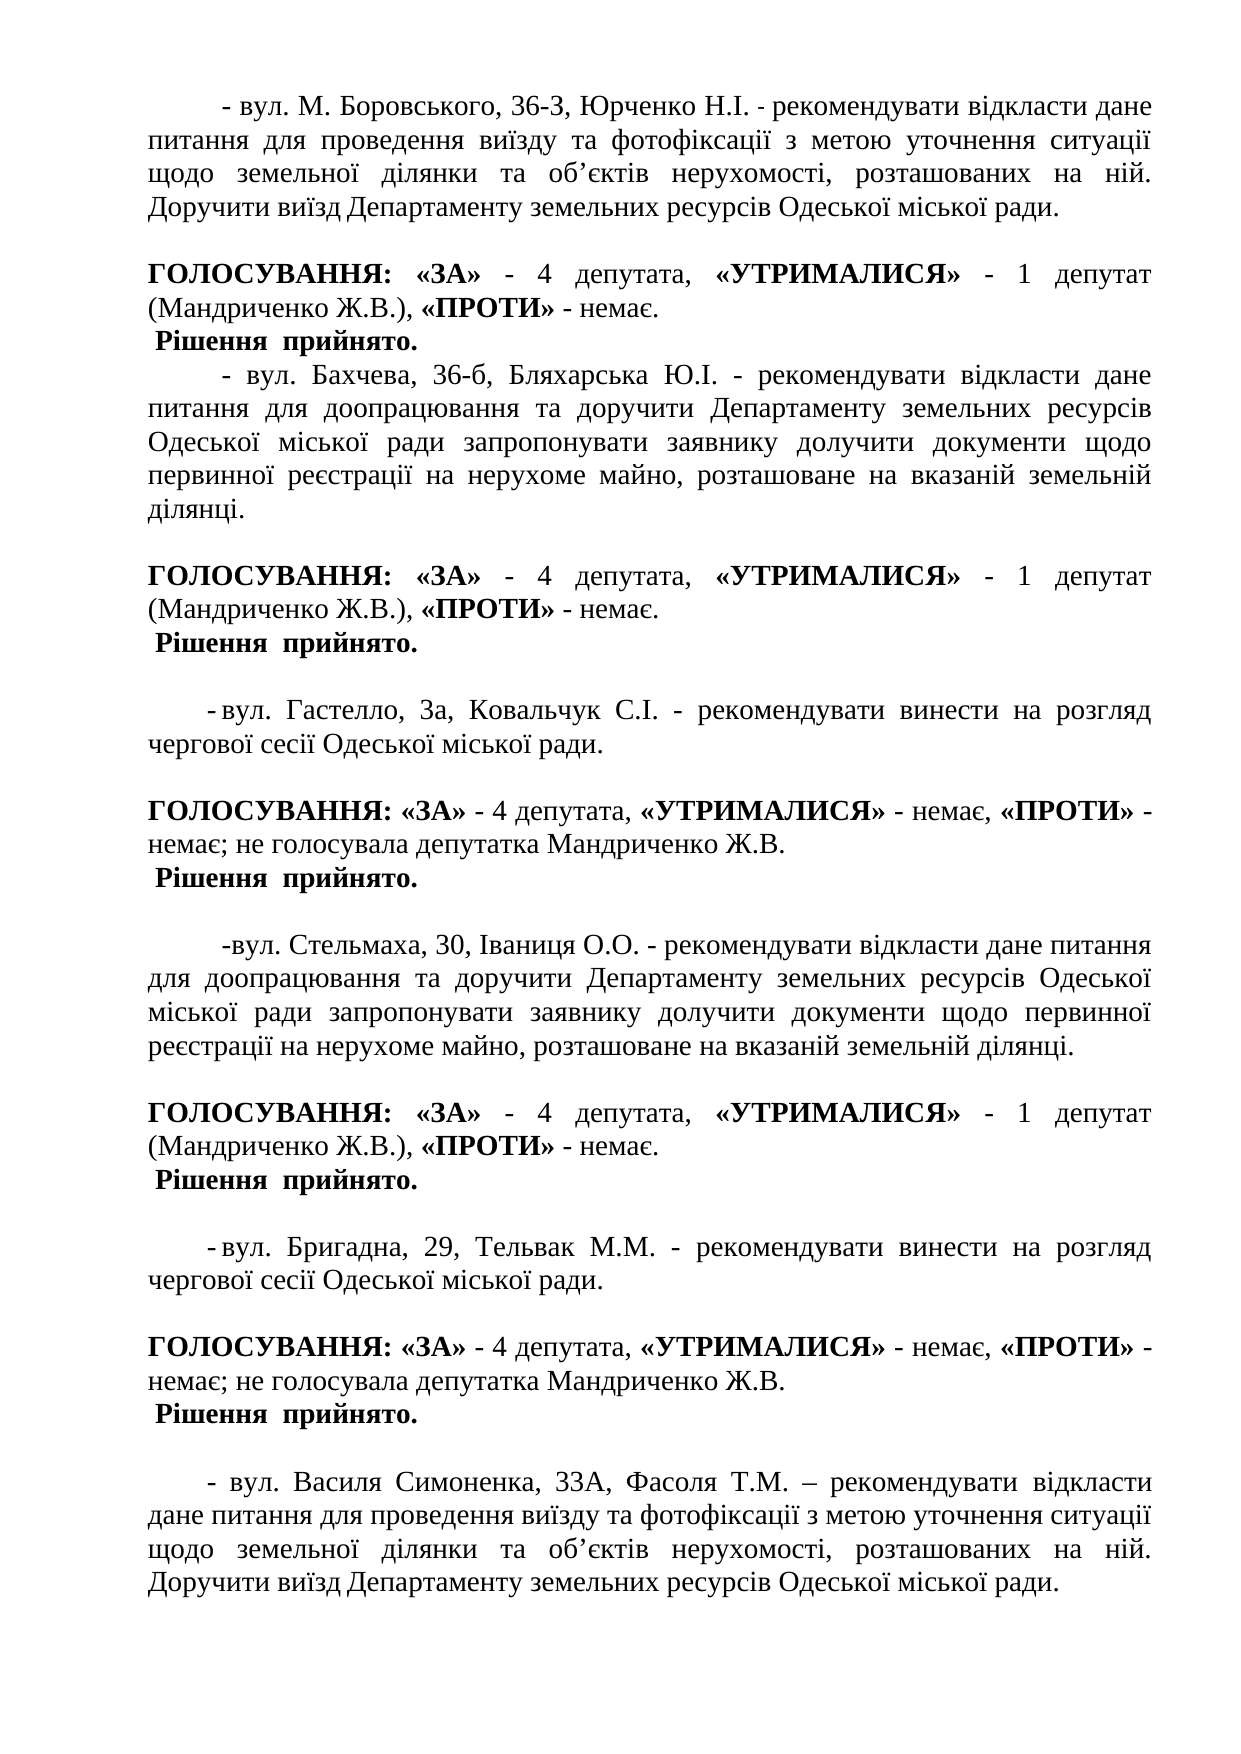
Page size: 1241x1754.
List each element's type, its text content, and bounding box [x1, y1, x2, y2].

list вул. Гастелло, 3а, Ковальчук С.І. - рекомендувати винести на розгляд чергової сесії Одеської міської ради. [148, 692, 1152, 759]
text Рішення прийнято. [148, 1397, 1152, 1430]
text ГОЛОСУВАННЯ: «ЗА» - 4 депутата, «УТРИМАЛИСЯ» - 1 депутат (Мандриченко Ж.В.), «ПРОТИ» - немає. [148, 256, 1152, 323]
text - вул. Василя Симоненка, 33А, Фасоля Т.М. – рекомендувати відкласти дане питання для проведення виїзду та фотофіксації з метою уточнення ситуації щодо земельної ділянки та об’єктів нерухомості, розташованих на ній. Доручити виїзд Департаменту земельних ресурсів Одеської міської ради. [148, 1464, 1152, 1598]
text - вул. М. Боровського, 36-З, Юрченко Н.І. - рекомендувати відкласти дане питання для проведення виїзду та фотофіксації з метою уточнення ситуації щодо земельної ділянки та об’єктів нерухомості, розташованих на ній. Доручити виїзд Департаменту земельних ресурсів Одеської міської ради. [148, 88, 1152, 223]
text ГОЛОСУВАННЯ: «ЗА» - 4 депутата, «УТРИМАЛИСЯ» - 1 депутат (Мандриченко Ж.В.), «ПРОТИ» - немає. [148, 558, 1152, 625]
text Рішення прийнято. [148, 625, 1152, 659]
text - вул. Бахчева, 36-б, Бляхарська Ю.І. - рекомендувати відкласти дане питання для доопрацювання та доручити Департаменту земельних ресурсів Одеської міської ради запропонувати заявнику долучити документи щодо первинної реєстрації на нерухоме майно, розташоване на вказаній земельній ділянці. [148, 357, 1152, 524]
text -вул. Стельмаха, 30, Іваниця О.О. - рекомендувати відкласти дане питання для доопрацювання та доручити Департаменту земельних ресурсів Одеської міської ради запропонувати заявнику долучити документи щодо первинної реєстрації на нерухоме майно, розташоване на вказаній земельній ділянці. [148, 927, 1152, 1061]
text ГОЛОСУВАННЯ: «ЗА» - 4 депутата, «УТРИМАЛИСЯ» - 1 депутат (Мандриченко Ж.В.), «ПРОТИ» - немає. [148, 1095, 1152, 1162]
list вул. Бригадна, 29, Тельвак М.М. - рекомендувати винести на розгляд чергової сесії Одеської міської ради. [148, 1229, 1152, 1296]
text ГОЛОСУВАННЯ: «ЗА» - 4 депутата, «УТРИМАЛИСЯ» - немає, «ПРОТИ» - немає; не голосувала депутатка Мандриченко Ж.В. [148, 1329, 1152, 1397]
text ГОЛОСУВАННЯ: «ЗА» - 4 депутата, «УТРИМАЛИСЯ» - немає, «ПРОТИ» - немає; не голосувала депутатка Мандриченко Ж.В. [148, 793, 1152, 860]
text Рішення прийнято. [148, 323, 1152, 357]
text Рішення прийнято. [148, 860, 1152, 893]
text Рішення прийнято. [148, 1162, 1152, 1195]
